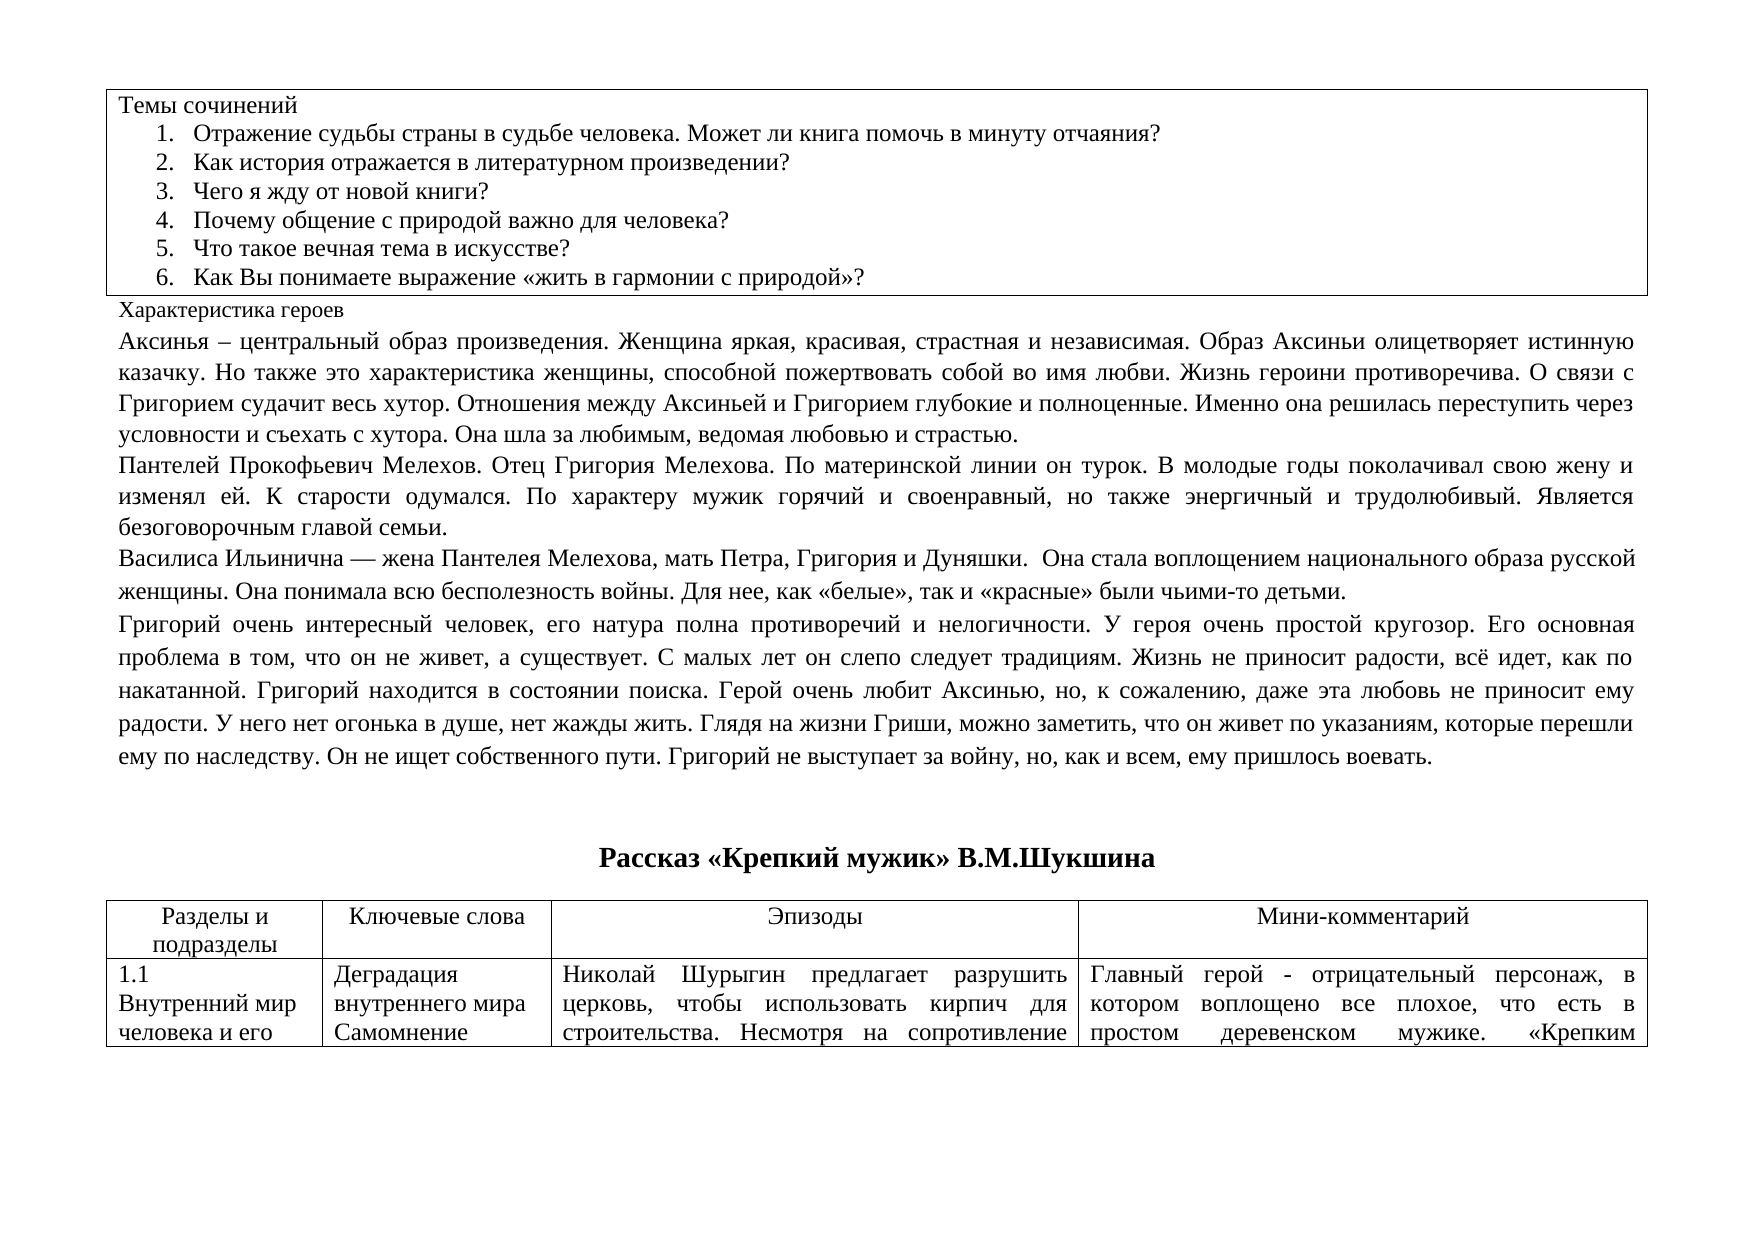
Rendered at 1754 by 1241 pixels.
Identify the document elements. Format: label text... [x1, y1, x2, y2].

text Пантелей Прокофьевич Мелехов. Отец Григория Мелехова. По материнской линии он турок. В молодые годы поколачивал свою жену и изменял ей. К старости одумался. По характеру мужик горячий и своенравный, но также энергичный и трудолюбивый. Является безоговорочным главой семьи. [118, 450, 1636, 541]
table_header Разделы и подразделы [107, 901, 322, 958]
text Характеристика героев [118, 296, 1636, 322]
text Василиса Ильинична — жена Пантелея Мелехова, мать Петра, Григория и Дуняшки. Она стала воплощением национального образа русской женщины. Она понимала всю бесполезность войны. Для нее, как «белые», так и «красные» были чьими-то детьми. [118, 543, 1636, 605]
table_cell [107, 959, 322, 1046]
text Аксинья – центральный образ произведения. Женщина яркая, красивая, страстная и независимая. Образ Аксиньи олицетворяет истинную казачку. Но также это характеристика женщины, способной пожертвовать собой во имя любви. Жизнь героини противоречива. О связи с Григорием судачит весь хутор. Отношения между Аксиньей и Григорием глубокие и полноценные. Именно она решилась переступить через условности и съехать с хутора. Она шла за любимым, ведомая любовью и страстью. [118, 326, 1636, 448]
table_header Мини-комментарий [1079, 901, 1647, 958]
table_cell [323, 959, 551, 1046]
table_cell Темы сочинений Отражение судьбы страны в судьбе человека. Может ли книга помочь в минуту отчаяния? Как история отражается в литературном произведении? Чего я жду от новой книги? Почему общение с природой важно для человека? Что такое вечная тема в искусстве? Как Вы понимаете выражение «жить в гармонии с природой»? [107, 90, 1647, 294]
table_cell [552, 959, 1078, 1046]
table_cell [1079, 959, 1647, 1046]
text Рассказ «Крепкий мужик» В.М.Шукшина [118, 840, 1636, 874]
table_header Эпизоды [552, 901, 1078, 958]
text Григорий очень интересный человек, его натура полна противоречий и нелогичности. У героя очень простой кругозор. Его основная проблема в том, что он не живет, а существует. С малых лет он слепо следует традициям. Жизнь не приносит радости, всё идет, как по накатанной. Григорий находится в состоянии поиска. Герой очень любит Аксинью, но, к сожалению, даже эта любовь не приносит ему радости. У него нет огонька в душе, нет жажды жить. Глядя на жизни Гриши, можно заметить, что он живет по указаниям, которые перешли ему по наследству. Он не ищет собственного пути. Григорий не выступает за войну, но, как и всем, ему пришлось воевать. [118, 737, 1636, 770]
table_header Ключевые слова [323, 901, 551, 958]
